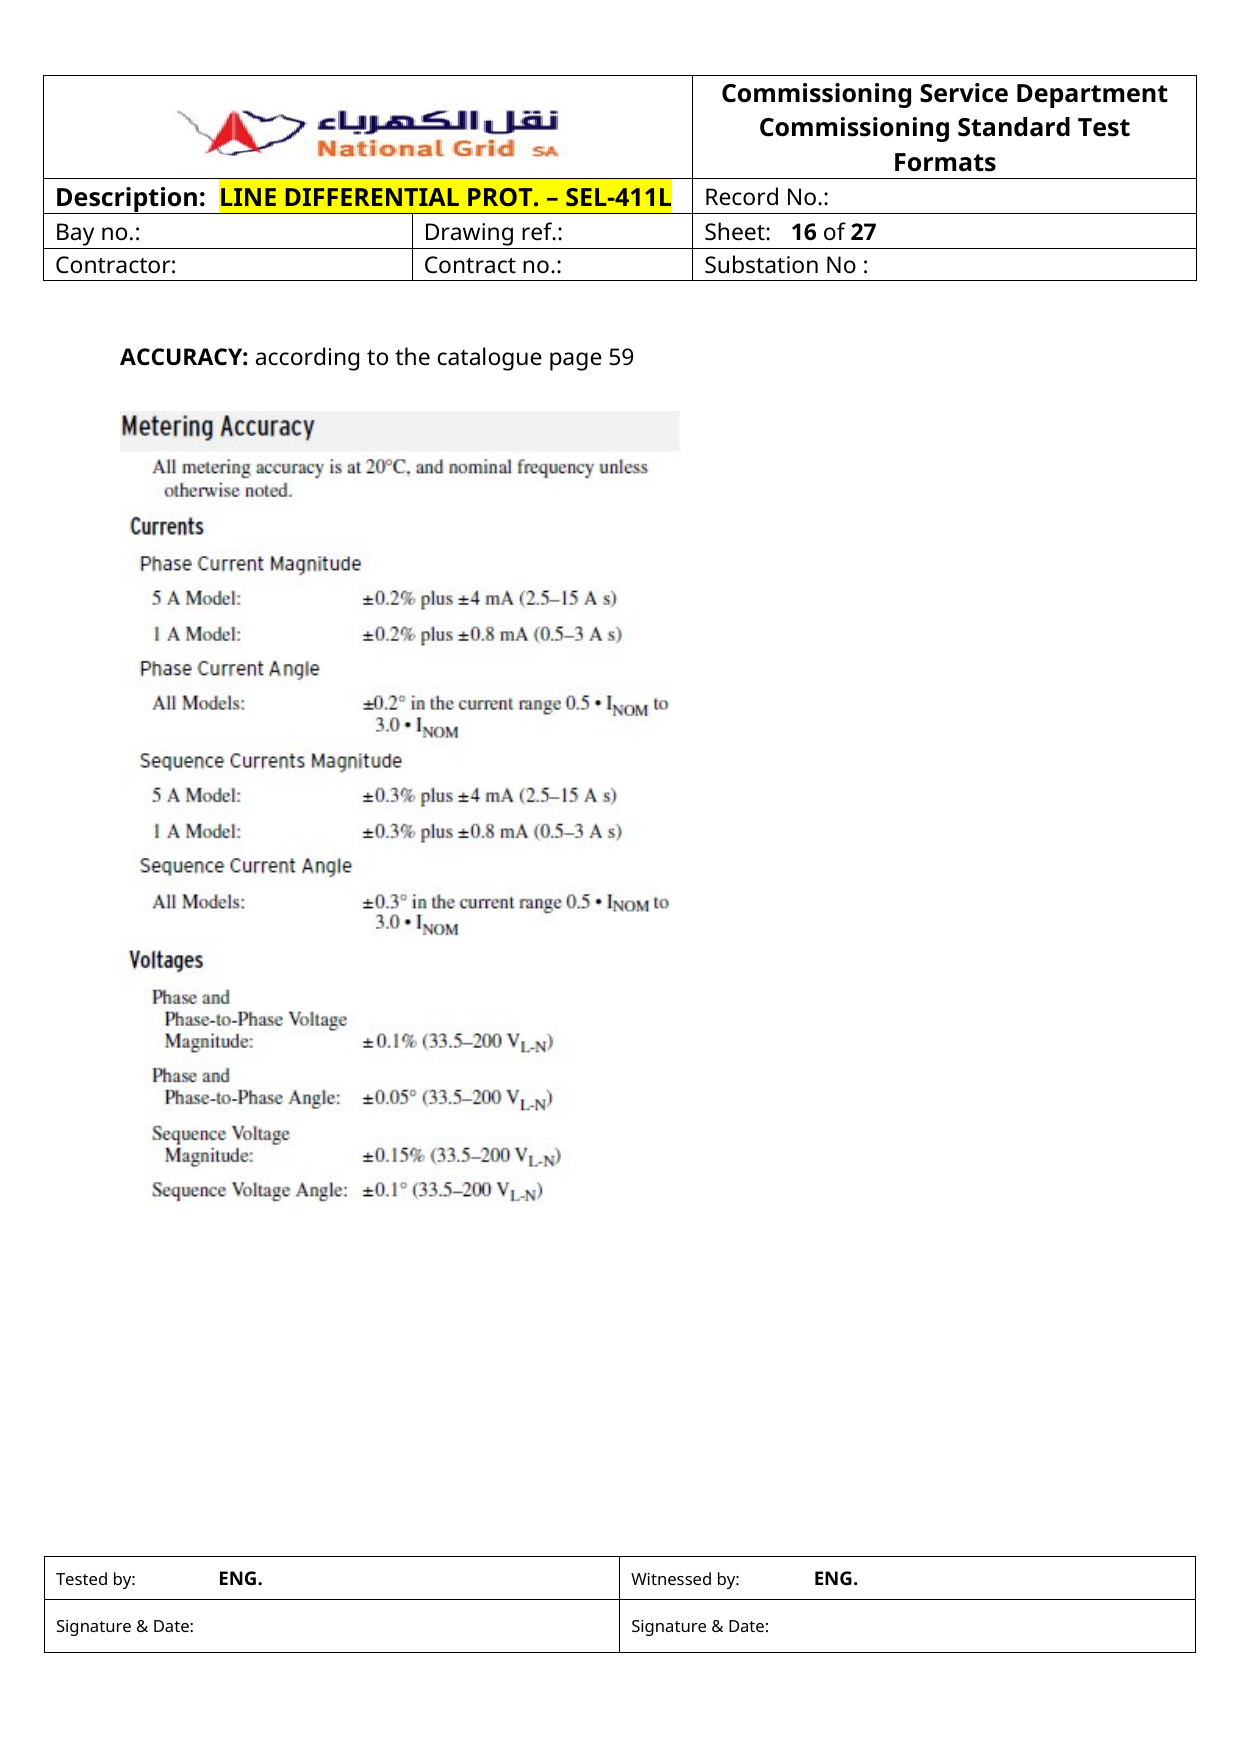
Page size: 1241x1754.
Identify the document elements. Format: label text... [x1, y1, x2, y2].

subtitle ACCURACY: according to the catalogue page 59 [120, 341, 1120, 372]
picture [169, 96, 568, 170]
picture [120, 411, 683, 1206]
